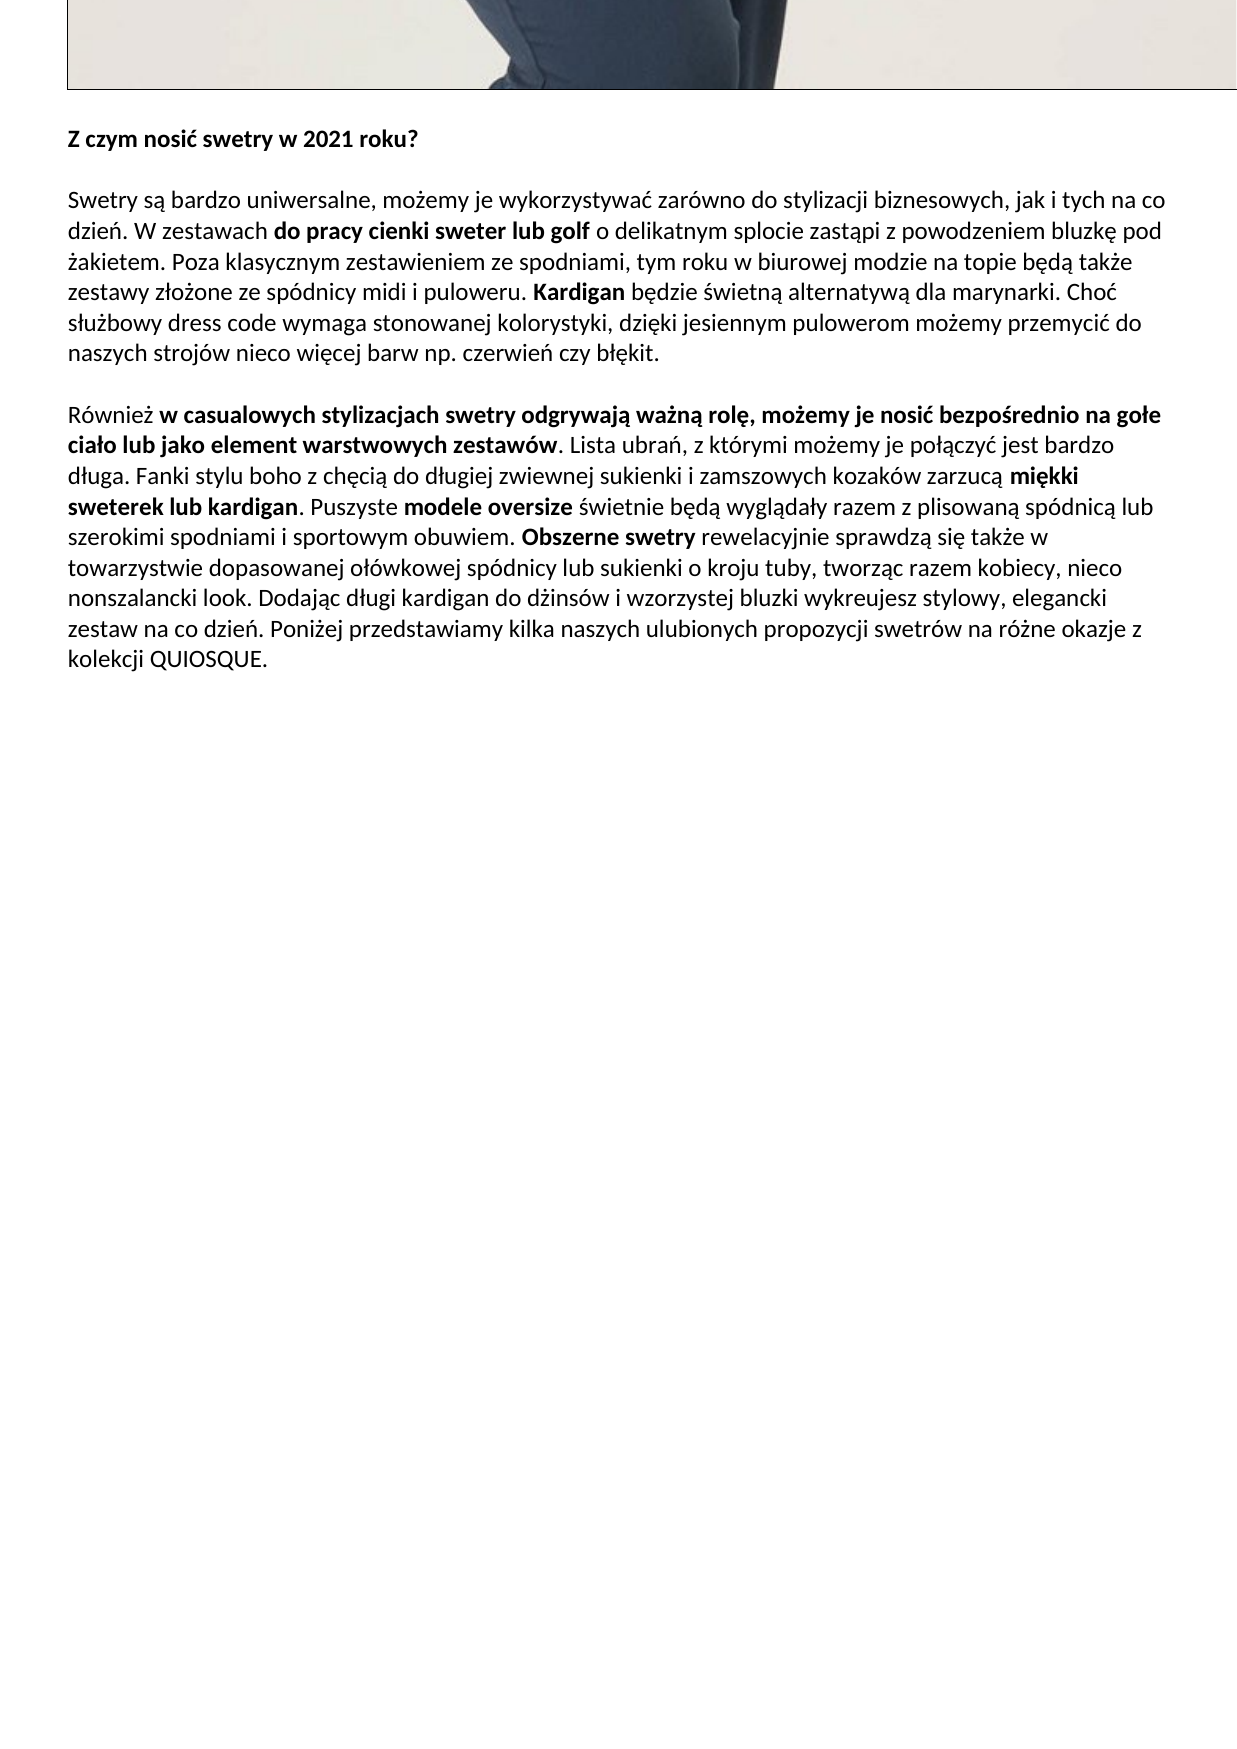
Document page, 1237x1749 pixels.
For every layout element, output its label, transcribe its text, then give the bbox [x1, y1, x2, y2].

text Również w casualowych stylizacjach swetry odgrywają ważną rolę, możemy je nosić bezpośrednio na gołe ciało lub jako element warstwowych zestawów. Lista ubrań, z którymi możemy je połączyć jest bardzo długa. Fanki stylu boho z chęcią do długiej zwiewnej sukienki i zamszowych kozaków zarzucą miękki sweterek lub kardigan. Puszyste modele oversize świetnie będą wyglądały razem z plisowaną spódnicą lub szerokimi spodniami i sportowym obuwiem. Obszerne swetry rewelacyjnie sprawdzą się także w towarzystwie dopasowanej ołówkowej spódnicy lub sukienki o kroju tuby, tworząc razem kobiecy, nieco nonszalancki look. Dodając długi kardigan do dżinsów i wzorzystej bluzki wykreujesz stylowy, elegancki zestaw na co dzień. Poniżej przedstawiamy kilka naszych ulubionych propozycji swetrów na różne okazje z kolekcji QUIOSQUE. [68, 399, 1169, 674]
picture [68, 0, 1237, 89]
text Z czym nosić swetry w 2021 roku? [68, 123, 1169, 153]
text Swetry są bardzo uniwersalne, możemy je wykorzystywać zarówno do stylizacji biznesowych, jak i tych na co dzień. W zestawach do pracy cienki sweter lub golf o delikatnym splocie zastąpi z powodzeniem bluzkę pod żakietem. Poza klasycznym zestawieniem ze spodniami, tym roku w biurowej modzie na topie będą także zestawy złożone ze spódnicy midi i puloweru. Kardigan będzie świetną alternatywą dla marynarki. Choć służbowy dress code wymaga stonowanej kolorystyki, dzięki jesiennym pulowerom możemy przemycić do naszych strojów nieco więcej barw np. czerwień czy błękit. [68, 185, 1169, 368]
